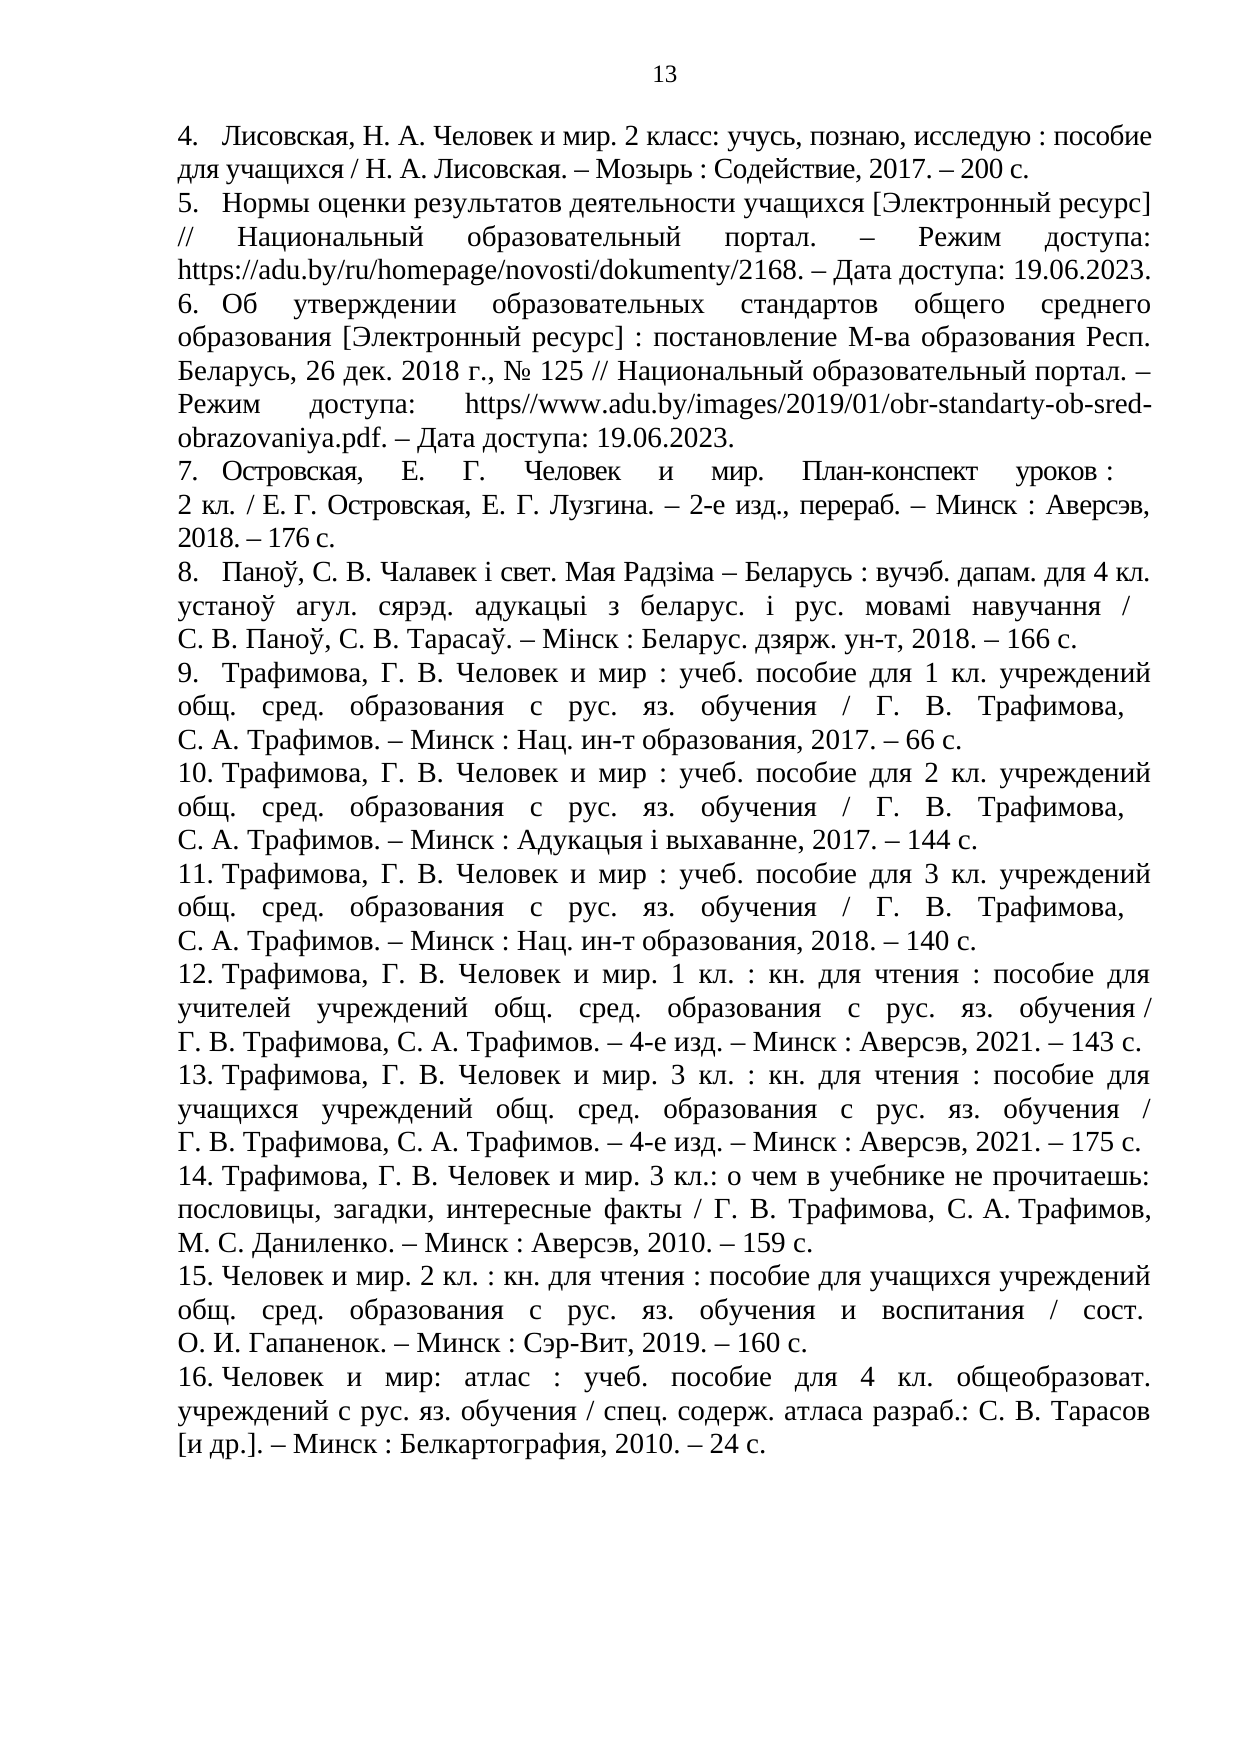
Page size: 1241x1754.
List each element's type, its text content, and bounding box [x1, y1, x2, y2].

list Нормы оценки результатов деятельности учащихся [Электронный ресурс] // Национальный образовательный портал. – Режим доступа: https://adu.by/ru/homepage/novosti/dokumenty/2168. – Дата доступа: 19.06.2023. [177, 185, 1152, 286]
list Трафимова, Г. В. Человек и мир : учеб. пособие для 3 кл. учреждений общ. сред. образования с рус. яз. обучения / Г. В. Трафимова, С. А. Трафимов. – Минск : Нац. ин-т образования, 2018. – 140 с. [177, 856, 1152, 957]
list Трафимова, Г. В. Человек и мир : учеб. пособие для 2 кл. учреждений общ. сред. образования с рус. яз. обучения / Г. В. Трафимова, С. А. Трафимов. – Минск : Адукацыя і выхаванне, 2017. – 144 с. [177, 755, 1152, 856]
list Человек и мир: атлас : учеб. пособие для 4 кл. общеобразоват. учреждений с рус. яз. обучения / спец. содерж. атласа разраб.: С. В. Тарасов [и др.]. – Минск : Белкартография, 2010. – 24 с. [177, 1359, 1152, 1460]
list Человек и мир. 2 кл. : кн. для чтения : пособие для учащихся учреждений общ. сред. образования с рус. яз. обучения и воспитания / сост. О. И. Гапаненок. – Минск : Сэр-Вит, 2019. – 160 с. [177, 1258, 1152, 1359]
list Об утверждении образовательных стандартов общего среднего образования [Электронный ресурс] : постановление М-ва образования Респ. Беларусь, 26 дек. 2018 г., № 125 // Национальный образовательный портал. – Режим доступа: https//www.adu.by/images/2019/01/obr-standarty-ob-sred-obrazovaniya.pdf. – Дата доступа: 19.06.2023. [177, 286, 1152, 453]
list Трафимова, Г. В. Человек и мир. 3 кл.: о чем в учебнике не прочитаешь: пословицы, загадки, интересные факты / Г. В. Трафимова, С. А. Трафимов, М. С. Даниленко. – Минск : Аверсэв, 2010. – 159 с. [177, 1158, 1152, 1258]
list Островская, Е. Г. Человек и мир. План-конспект уроков : 2 кл. / Е. Г. Островская, Е. Г. Лузгина. – 2-е изд., перераб. – Минск : Аверсэв, 2018. – 176 с. [177, 453, 1152, 554]
list Трафимова, Г. В. Человек и мир. 1 кл. : кн. для чтения : пособие для учителей учреждений общ. сред. образования с рус. яз. обучения / Г. В. Трафимова, С. А. Трафимов. – 4-е изд. – Минск : Аверсэв, 2021. – 143 с. [177, 957, 1152, 1057]
list Паноў, С. В. Чалавек і свет. Мая Радзіма – Беларусь : вучэб. дапам. для 4 кл. устаноў агул. сярэд. адукацыі з беларус. і рус. мовамі навучання / С. В. Паноў, С. В. Тарасаў. – Мінск : Беларус. дзярж. ун-т, 2018. – 166 с. [177, 554, 1152, 655]
list Трафимова, Г. В. Человек и мир : учеб. пособие для 1 кл. учреждений общ. сред. образования с рус. яз. обучения / Г. В. Трафимова, С. А. Трафимов. – Минск : Нац. ин-т образования, 2017. – 66 с. [177, 655, 1152, 755]
list Лисовская, Н. А. Человек и мир. 2 класс: учусь, познаю, исследую : пособие для учащихся / Н. А. Лисовская. – Мозырь : Содействие, 2017. – 200 с. [177, 118, 1152, 185]
list Трафимова, Г. В. Человек и мир. 3 кл. : кн. для чтения : пособие для учащихся учреждений общ. сред. образования с рус. яз. обучения / Г. В. Трафимова, С. А. Трафимов. – 4-е изд. – Минск : Аверсэв, 2021. – 175 с. [177, 1057, 1152, 1158]
